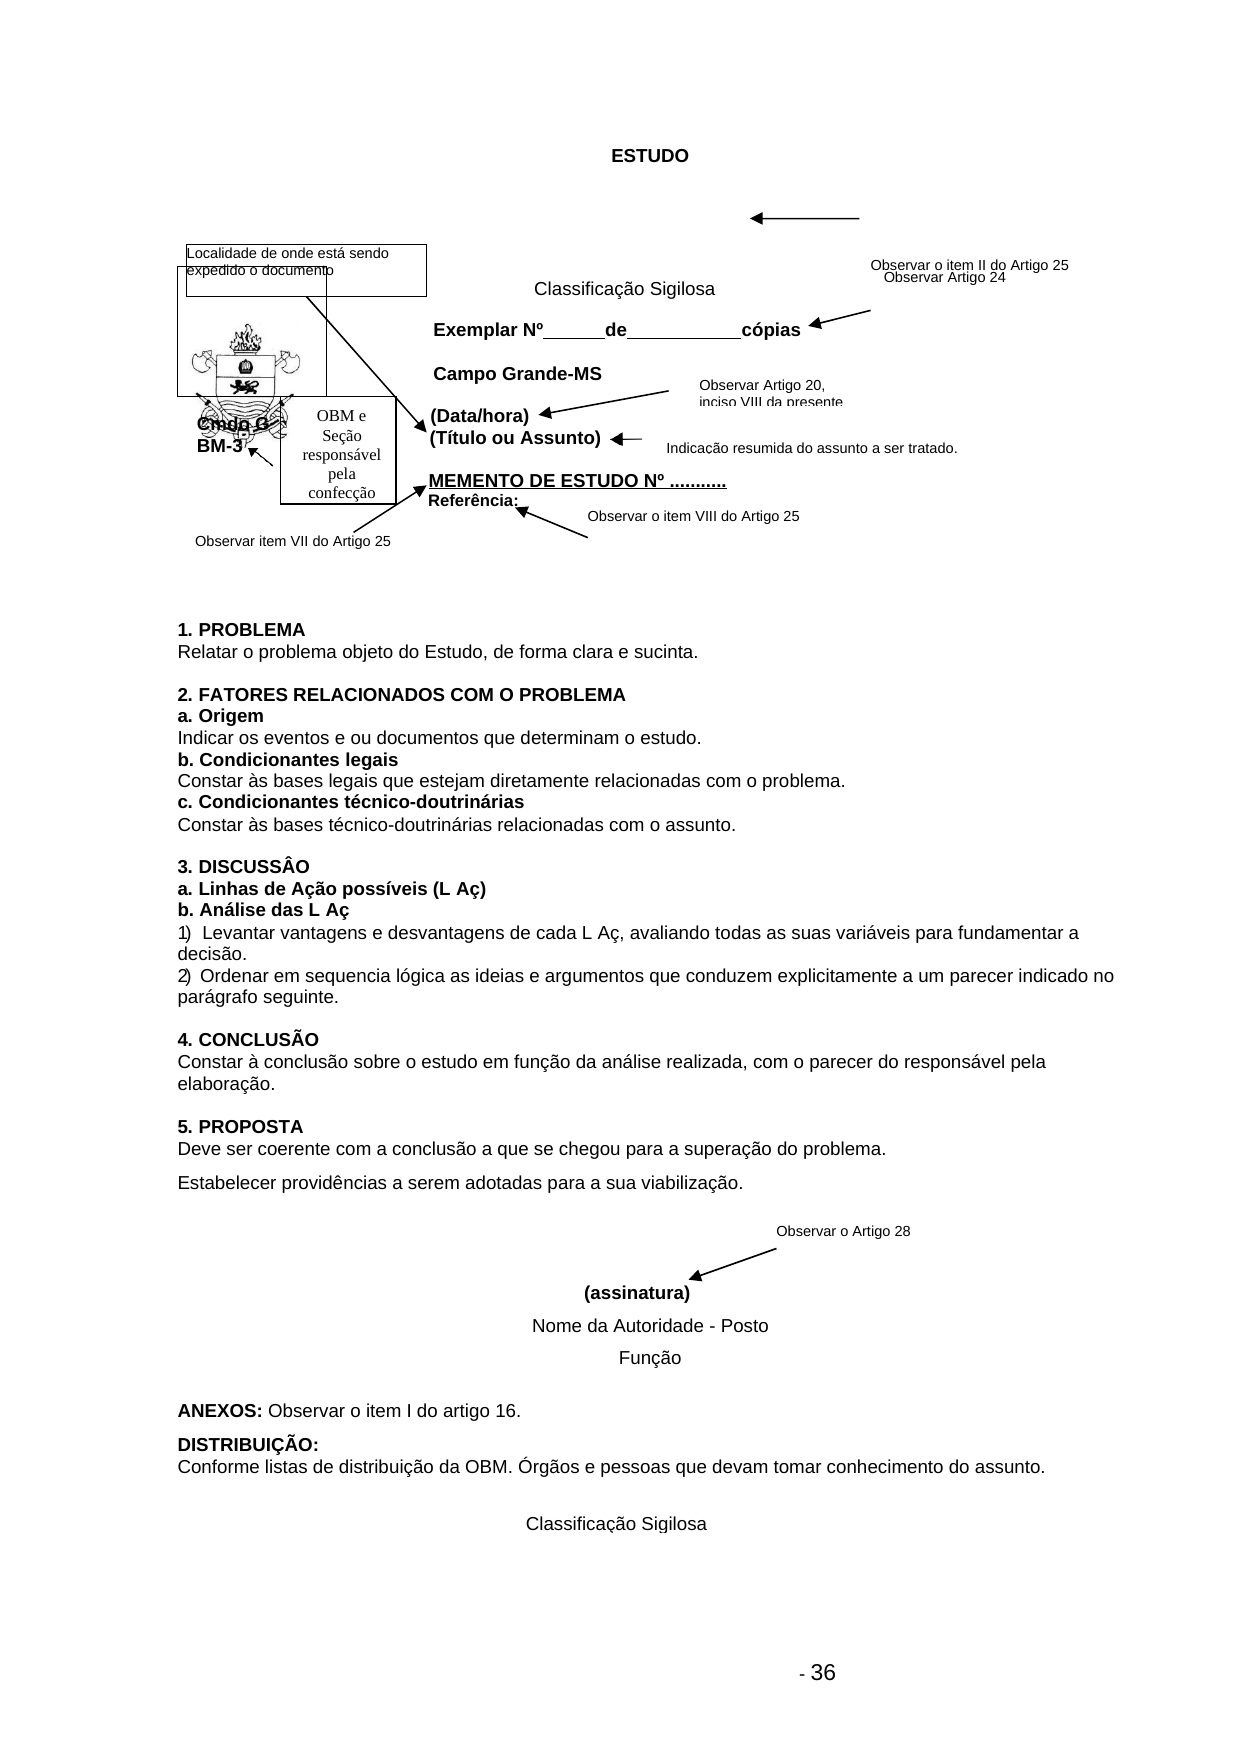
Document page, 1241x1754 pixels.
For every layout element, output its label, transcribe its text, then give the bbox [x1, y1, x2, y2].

list PROPOSTA [177, 1115, 1180, 1137]
list PROBLEMA [177, 619, 1180, 641]
text Constar às bases técnico-doutrinárias relacionadas com o assunto. [177, 814, 1180, 835]
list Levantar vantagens e desvantagens de cada L Aç, avaliando todas as suas variáveis para fundamentar a decisão. [177, 921, 1122, 964]
picture [281, 397, 302, 449]
text MEMENTO DE ESTUDO Nº ........... [428, 471, 1180, 491]
text Referência: [428, 491, 1180, 510]
text Indicar os eventos e ou documentos que determinam o estudo. [177, 727, 1180, 749]
list Linhas de Ação possíveis (L Aç) [177, 878, 1180, 899]
text Nome da Autoridade - Posto Função [532, 1314, 768, 1368]
picture [189, 397, 280, 467]
text Constar à conclusão sobre o estudo em função da análise realizada, com o parecer do responsável pela elaboração. [177, 1051, 1119, 1094]
text (Data/hora) [430, 405, 1180, 427]
text ESTUDO [196, 145, 1104, 167]
text Deve ser coerente com a conclusão a que se chegou para a superação do problema. Estabelecer providências a serem adotadas para a sua viabilização. [177, 1137, 978, 1193]
picture [610, 432, 643, 446]
text Relatar o problema objeto do Estudo, de forma clara e sucinta. [177, 641, 1180, 663]
list DISCUSSÂO [177, 856, 1180, 878]
text DISTRIBUIÇÃO: [177, 1434, 1180, 1456]
text Exemplar Nº de cópias Campo Grande-MS [433, 319, 801, 384]
text (assinatura) [584, 1218, 1180, 1303]
list Condicionantes técnico-doutrinárias [177, 792, 1180, 813]
list Origem [177, 706, 1180, 727]
text (Título ou Assunto) [429, 427, 1180, 448]
list Ordenar em sequencia lógica as ideias e argumentos que conduzem explicitamente a um parecer indicado no parágrafo seguinte. [177, 965, 1122, 1008]
list FATORES RELACIONADOS COM O PROBLEMA [177, 684, 1180, 706]
list Análise das L Aç [177, 899, 1180, 921]
picture [189, 321, 302, 396]
text Constar às bases legais que estejam diretamente relacionadas com o problema. [177, 771, 1180, 792]
text Conforme listas de distribuição da OBM. Órgãos e pessoas que devam tomar conhecimento do assunto. [177, 1456, 1180, 1478]
text ANEXOS: Observar o item I do artigo 16. [177, 1400, 1180, 1422]
list Condicionantes legais [177, 749, 1180, 770]
list CONCLUSÃO [177, 1029, 1180, 1051]
